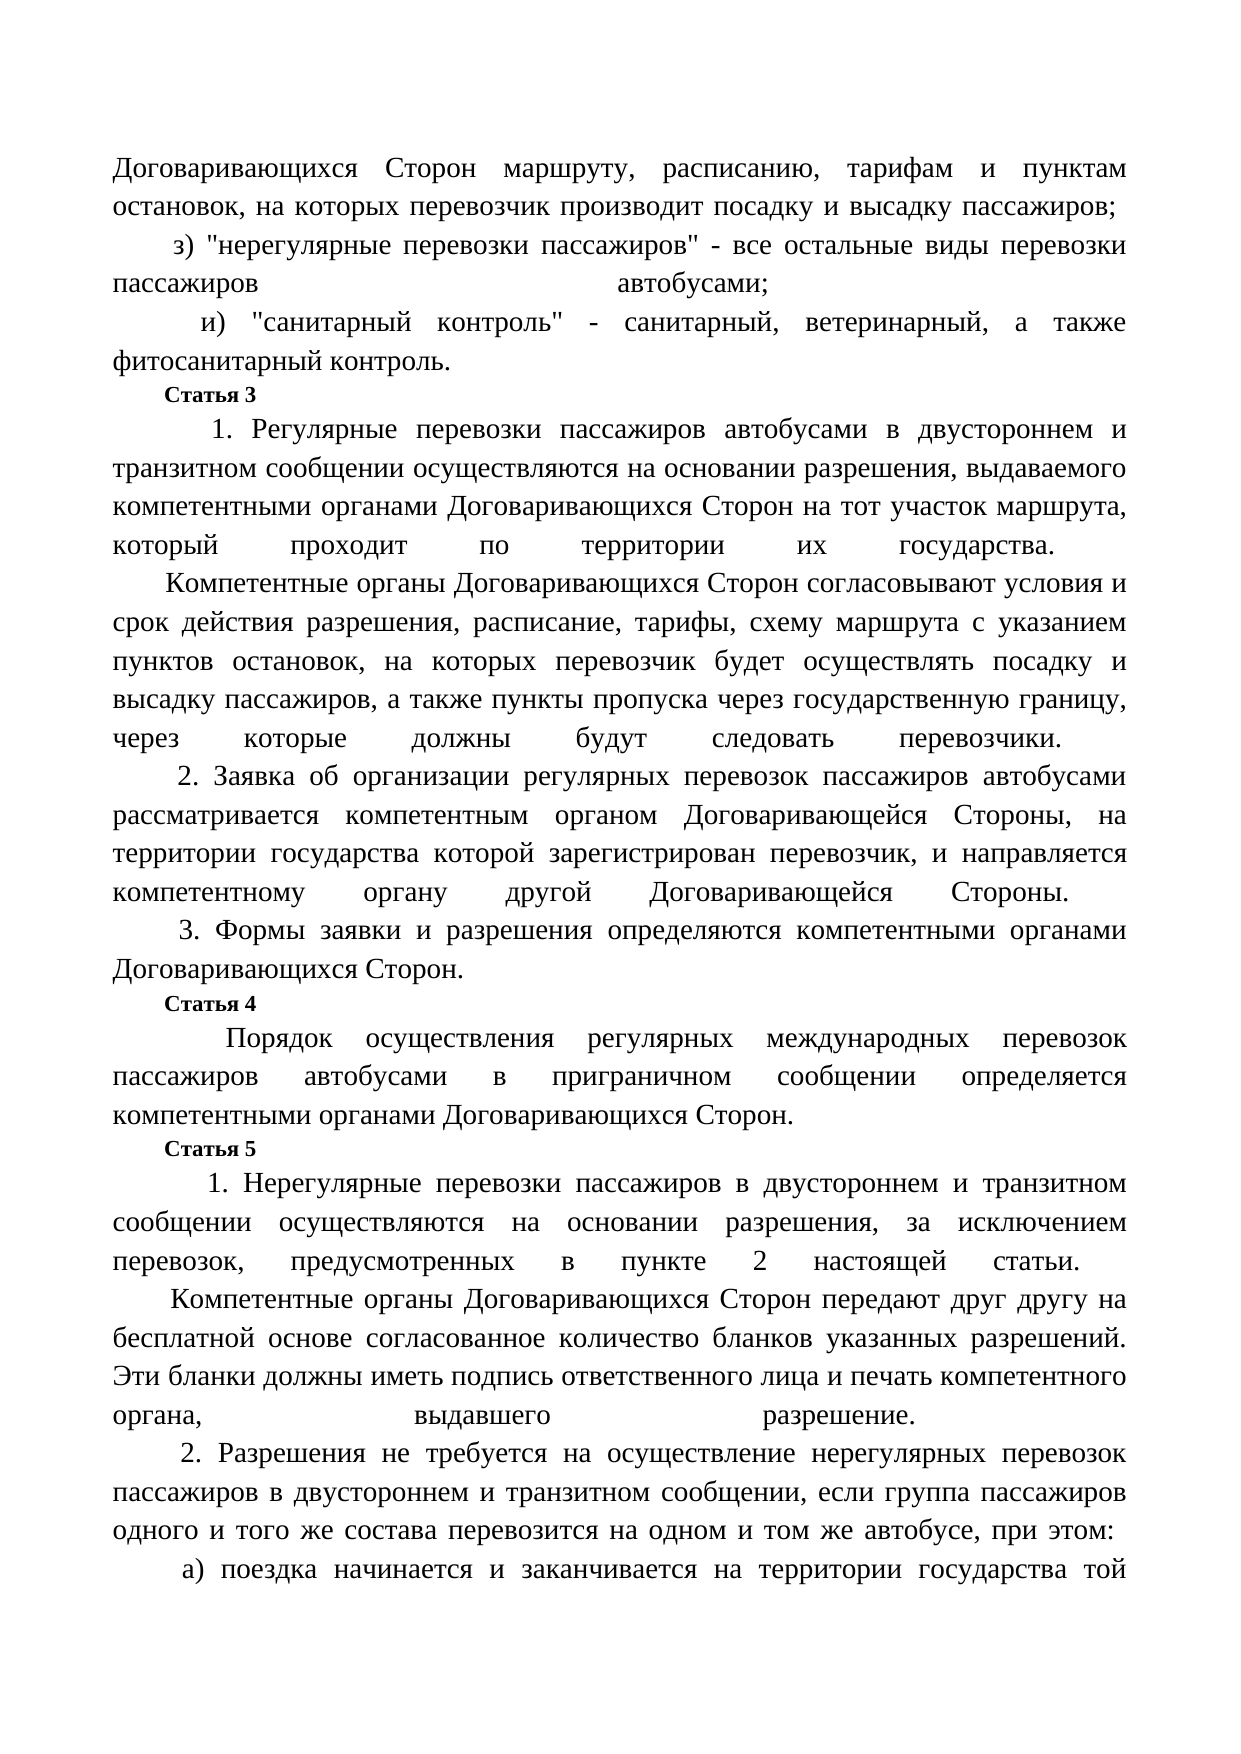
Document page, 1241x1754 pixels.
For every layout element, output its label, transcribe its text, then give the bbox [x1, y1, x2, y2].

text Статья 4 [112, 989, 1128, 1016]
text Статья 3 [112, 381, 1128, 408]
text Статья 5 [112, 1135, 1128, 1162]
text 1. Регулярные перевозки пассажиров автобусами в двустороннем и транзитном сообщении осуществляются на основании разрешения, выдаваемого компетентными органами Договаривающихся Сторон на тот участок маршрута, который проходит по территории их государства. Компетентные органы Договаривающихся Сторон согласовывают условия и срок действия разрешения, расписание, тарифы, схему маршрута с указанием пунктов остановок, на которых перевозчик будет осуществлять посадку и высадку пассажиров, а также пункты пропуска через государственную границу, через которые должны будут следовать перевозчики. 2. Заявка об организации регулярных перевозок пассажиров автобусами рассматривается компетентным органом Договаривающейся Стороны, на территории государства которой зарегистрирован перевозчик, и направляется компетентному органу другой Договаривающейся Стороны. 3. Формы заявки и разрешения определяются компетентными органами Договаривающихся Сторон. [112, 411, 1128, 984]
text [112, 150, 1128, 376]
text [112, 1166, 1128, 1584]
text Порядок осуществления регулярных международных перевозок пассажиров автобусами в приграничном сообщении определяется компетентными органами Договаривающихся Сторон. [112, 1020, 1128, 1130]
